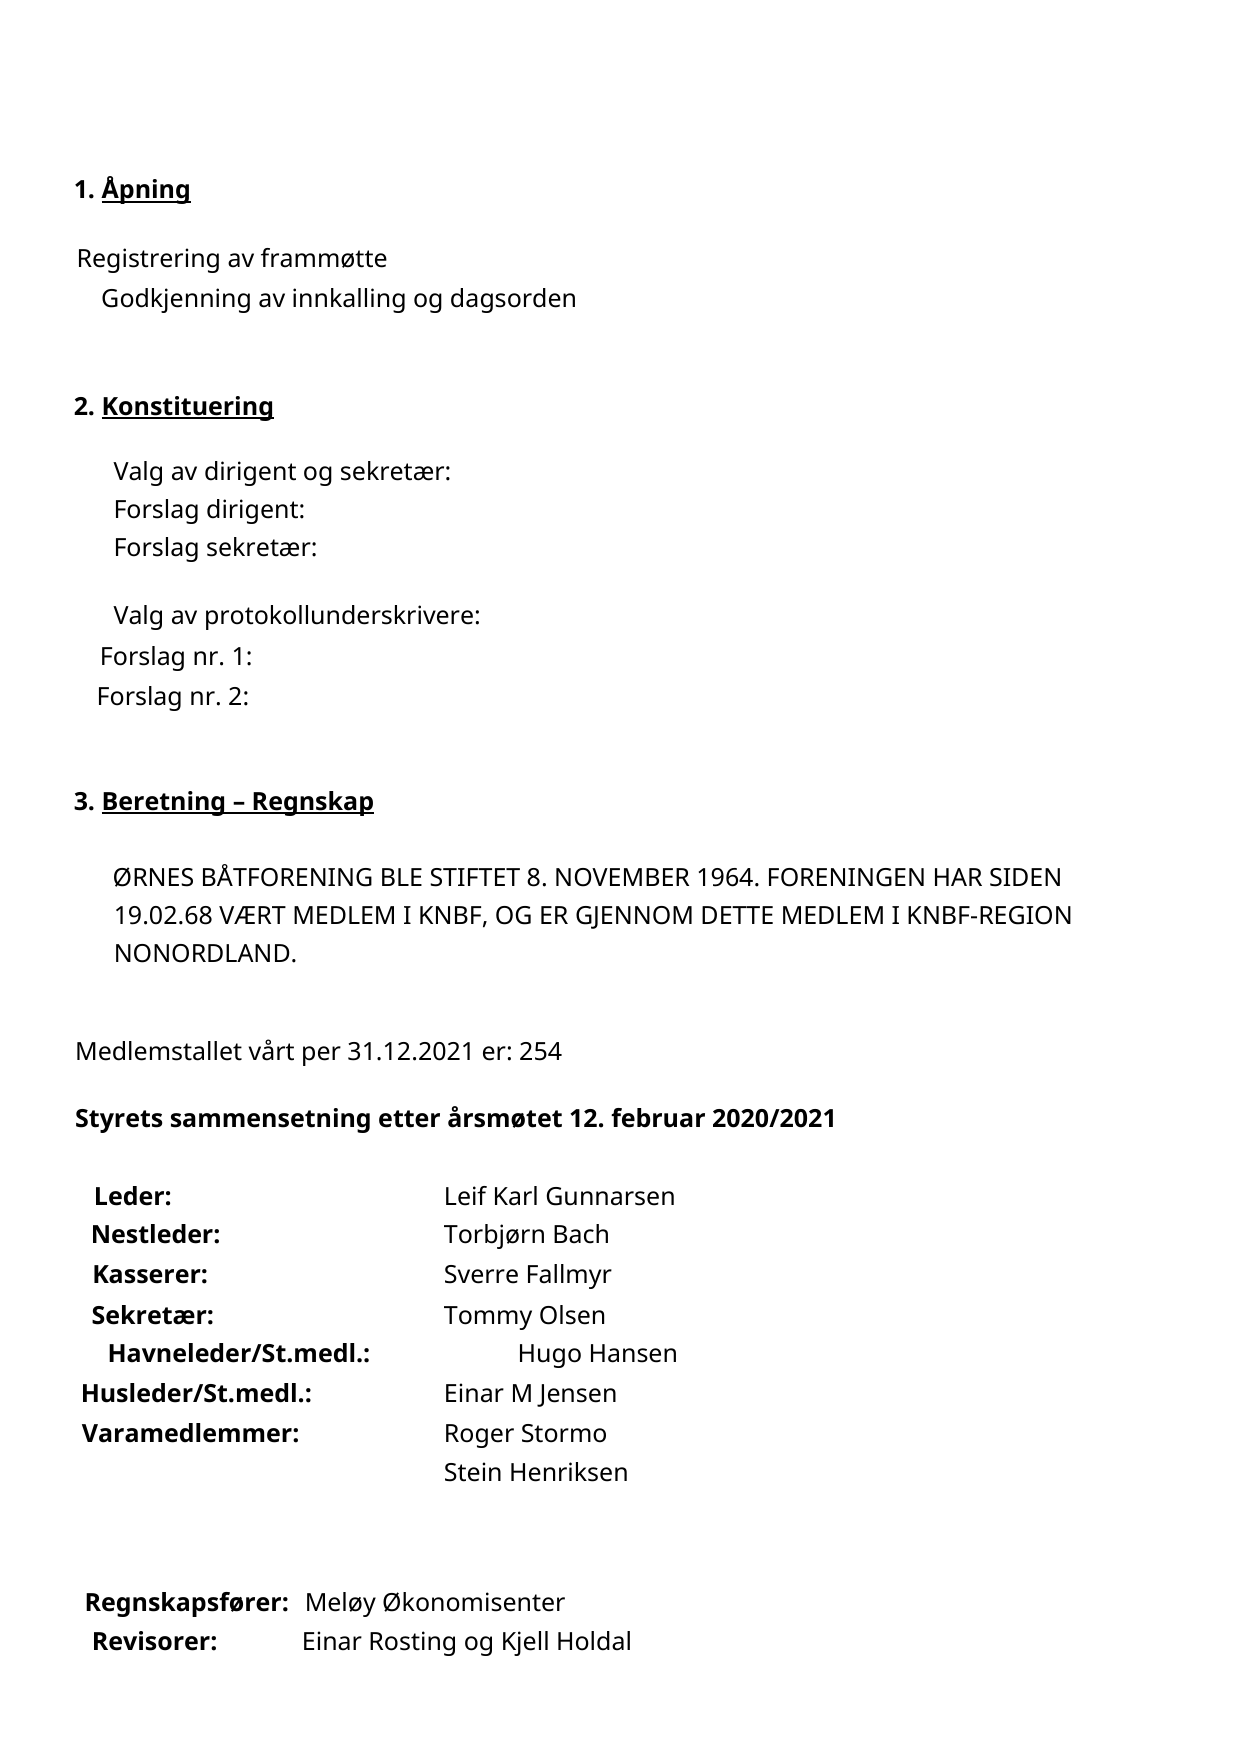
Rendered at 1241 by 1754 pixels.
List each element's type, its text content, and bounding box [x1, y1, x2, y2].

text Regnskapsfører: Meløy Økonomisenter [75, 1585, 1165, 1619]
subtitle 2. Konstituering [73, 388, 1165, 422]
text Forslag dirigent: [113, 492, 1114, 526]
text Forslag nr. 2: [75, 679, 1165, 713]
subtitle 1. Åpning [73, 172, 1165, 206]
text Husleder/St.medl.: Einar M Jensen [75, 1376, 1165, 1410]
text Medlemstallet vårt per 31.12.2021 er: 254 [75, 1034, 1165, 1068]
text Forslag nr. 1: [75, 638, 1165, 672]
text ØRNES BÅTFORENING BLE STIFTET 8. NOVEMBER 1964. FORENINGEN HAR SIDEN 19.02.68 VÆRT MEDLEM I KNBF, OG ER GJENNOM DETTE MEDLEM I KNBF-REGION NONORDLAND. [112, 859, 1104, 970]
text Registrering av frammøtte [75, 241, 1165, 275]
text Forslag sekretær: [113, 530, 1114, 564]
text Revisorer: Einar Rosting og Kjell Holdal [75, 1623, 1165, 1657]
text Leder: Leif Karl Gunnarsen [75, 1178, 1165, 1213]
text Styrets sammensetning etter årsmøtet 12. februar 2020/2021 [75, 1101, 1165, 1135]
text Valg av protokollunderskrivere: [113, 598, 1114, 632]
text Kasserer: Sverre Fallmyr [75, 1257, 1165, 1291]
text Varamedlemmer: Roger Stormo [75, 1416, 1165, 1450]
text Sekretær: Tommy Olsen [75, 1297, 1165, 1332]
subtitle 3. Beretning – Regnskap [73, 783, 1165, 818]
text Nestleder: Torbjørn Bach [75, 1217, 1165, 1251]
text Valg av dirigent og sekretær: [113, 453, 1114, 487]
text Stein Henriksen [75, 1454, 1165, 1488]
text Havneleder/St.medl.: Hugo Hansen [75, 1336, 1165, 1370]
text Godkjenning av innkalling og dagsorden [75, 281, 1165, 315]
